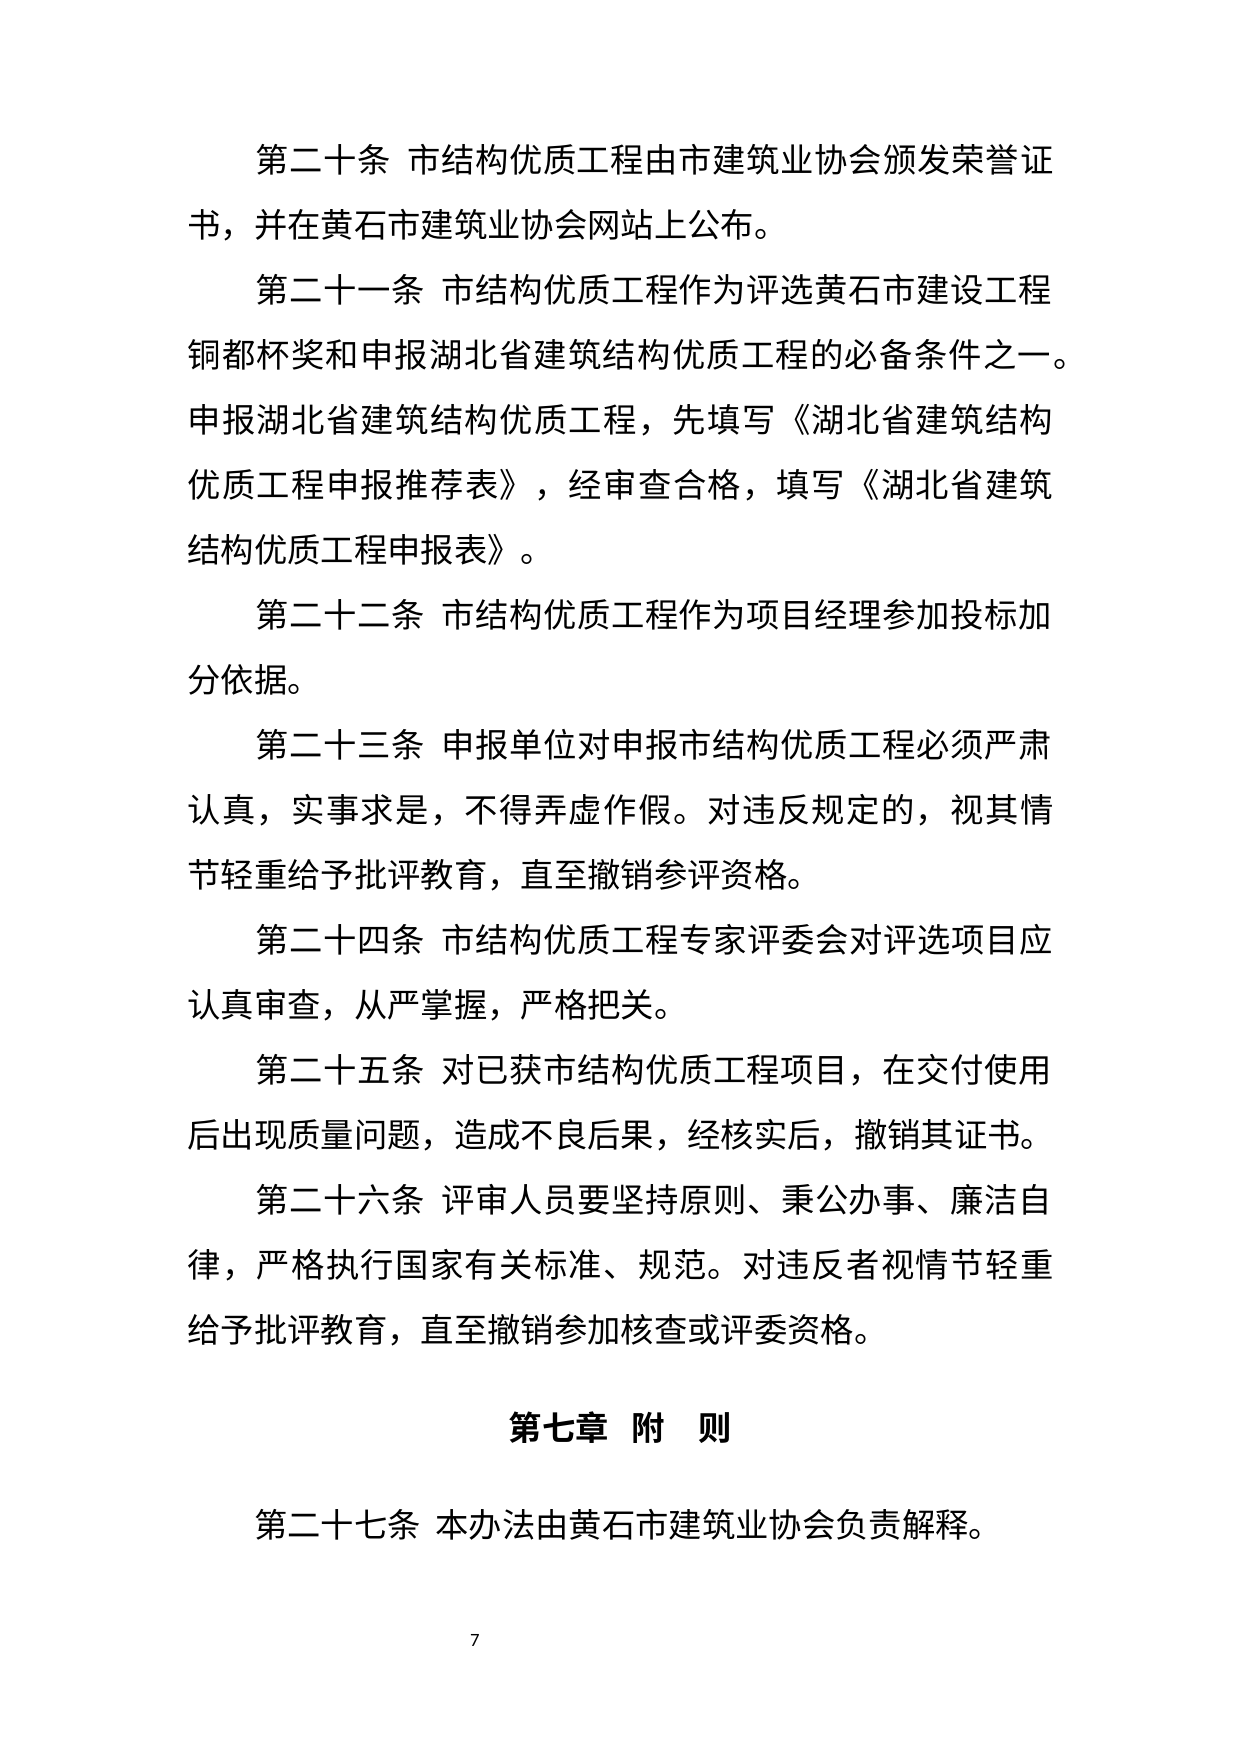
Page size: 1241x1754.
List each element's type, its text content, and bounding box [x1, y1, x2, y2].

text 第二十二条 市结构优质工程作为项目经理参加投标加分依据。 [187, 580, 1053, 710]
text 第二十六条 评审人员要坚持原则、秉公办事、廉洁自律，严格执行国家有关标准、规范。对违反者视情节轻重给予批评教育，直至撤销参加核查或评委资格。 [187, 1165, 1053, 1360]
text 第二十七条 本办法由黄石市建筑业协会负责解释。 [187, 1491, 1053, 1556]
text 第二十三条 申报单位对申报市结构优质工程必须严肃认真，实事求是，不得弄虚作假。对违反规定的，视其情节轻重给予批评教育，直至撤销参评资格。 [187, 710, 1053, 905]
text 第二十一条 市结构优质工程作为评选黄石市建设工程铜都杯奖和申报湖北省建筑结构优质工程的必备条件之一。申报湖北省建筑结构优质工程，先填写《湖北省建筑结构优质工程申报推荐表》，经审查合格，填写《湖北省建筑结构优质工程申报表》。 [187, 255, 1053, 580]
text 第二十条 市结构优质工程由市建筑业协会颁发荣誉证书，并在黄石市建筑业协会网站上公布。 [187, 125, 1053, 255]
text 第二十五条 对已获市结构优质工程项目，在交付使用后出现质量问题，造成不良后果，经核实后，撤销其证书。 [187, 1035, 1053, 1165]
text 第七章 附 则 [187, 1393, 1053, 1458]
text 第二十四条 市结构优质工程专家评委会对评选项目应认真审查，从严掌握，严格把关。 [187, 905, 1053, 1035]
